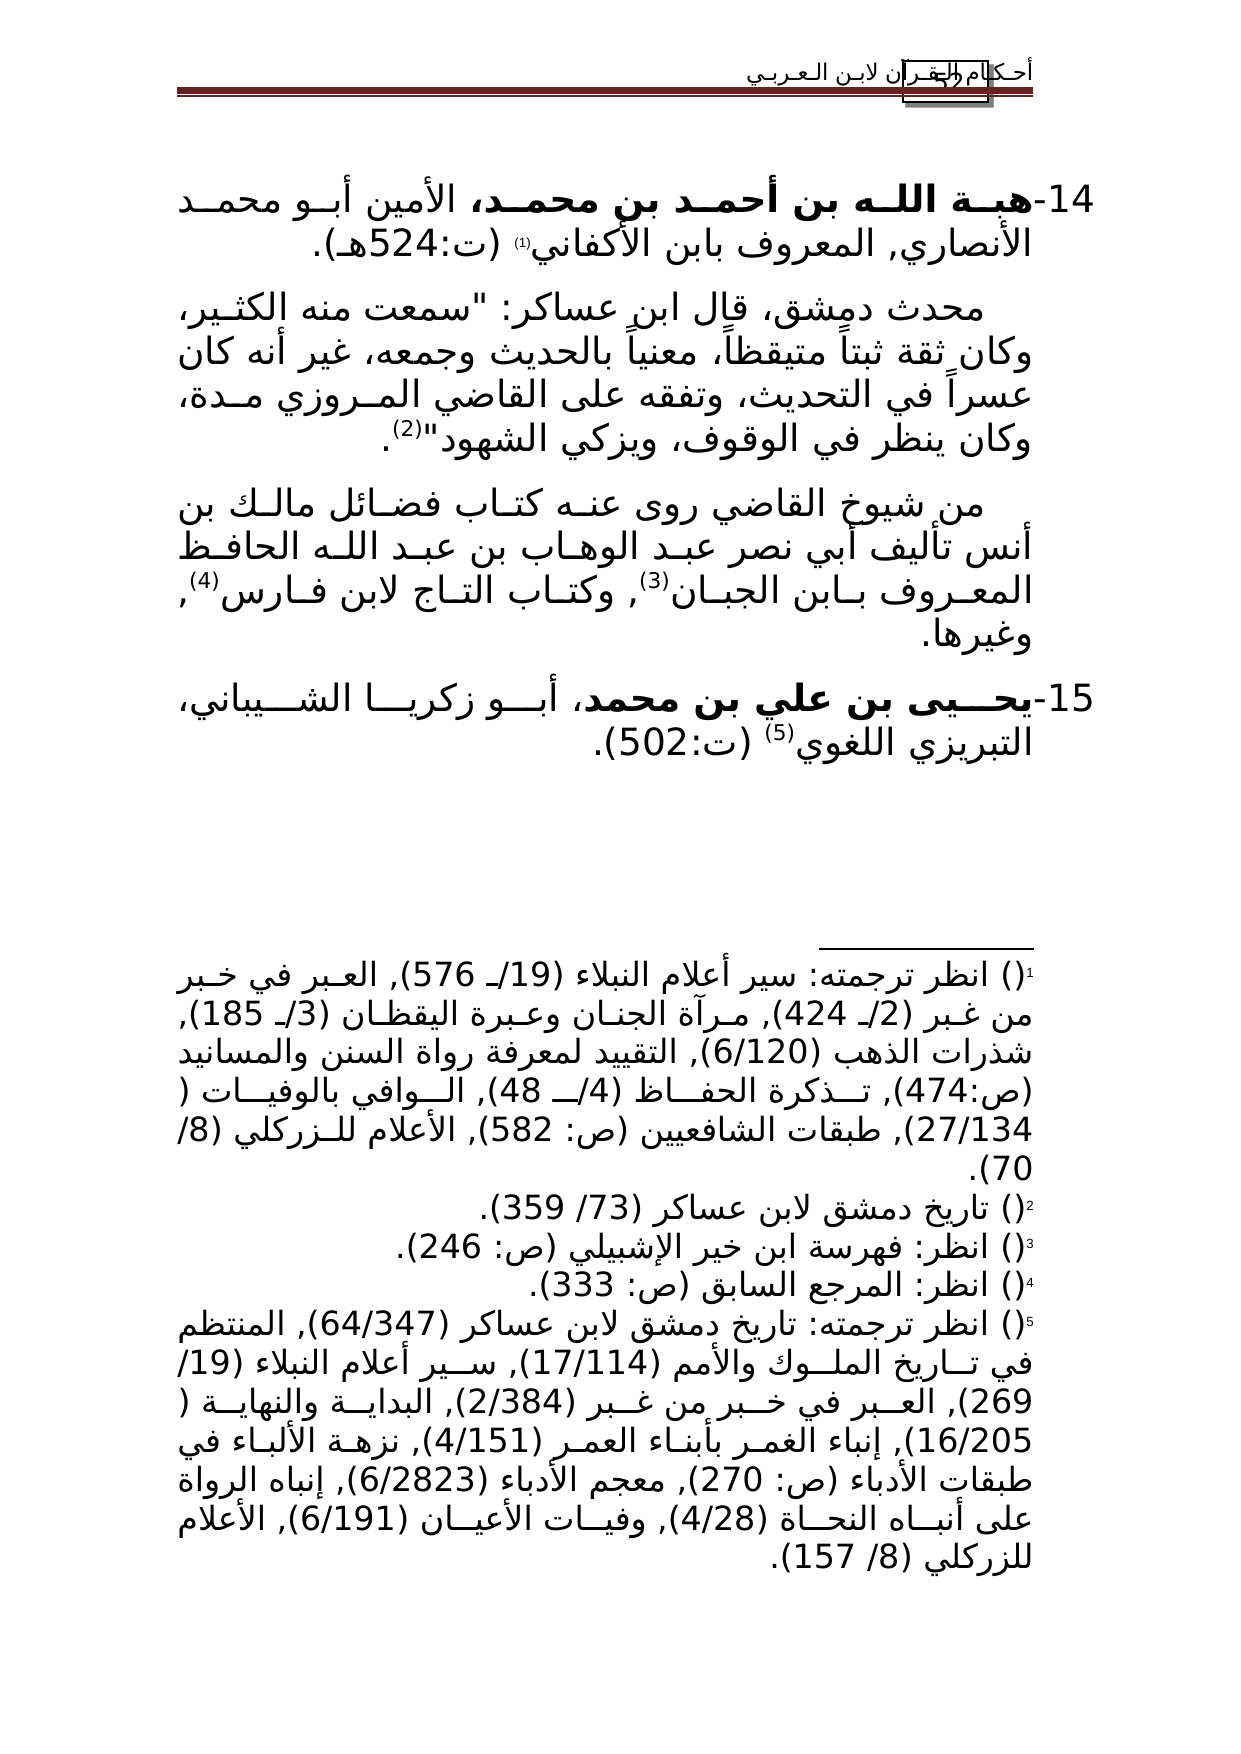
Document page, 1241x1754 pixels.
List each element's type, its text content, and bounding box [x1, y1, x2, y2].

text من شيوخ القاضي روى عنه كتاب فضائل مالك بن أنس تأليف أبي نصر عبد الوهاب بن عبد الله الحافظ المعروف بابن الجبان(), وكتاب التاج لابن فارس(), وغيرها. [177, 481, 1033, 656]
text محدث دمشق، قال ابن عساكر: "سمعت منه الكثير، وكان ثقة ثبتاً متيقظاً، معنياً بالحديث وجمعه، غير أنه كان عسراً في التحديث، وتفقه على القاضي المروزي مدة، وكان ينظر في الوقوف، ويزكي الشهود"(). [177, 286, 1033, 460]
list يحيى بن علي بن محمد، أبو زكريا الشيباني، التبريزي اللغوي() (ت:502). [177, 677, 1034, 764]
list هبة الله بن أحمد بن محمد، الأمين أبو محمد الأنصاري, المعروف بابن الأكفاني() (ت:524هـ). [177, 178, 1034, 265]
